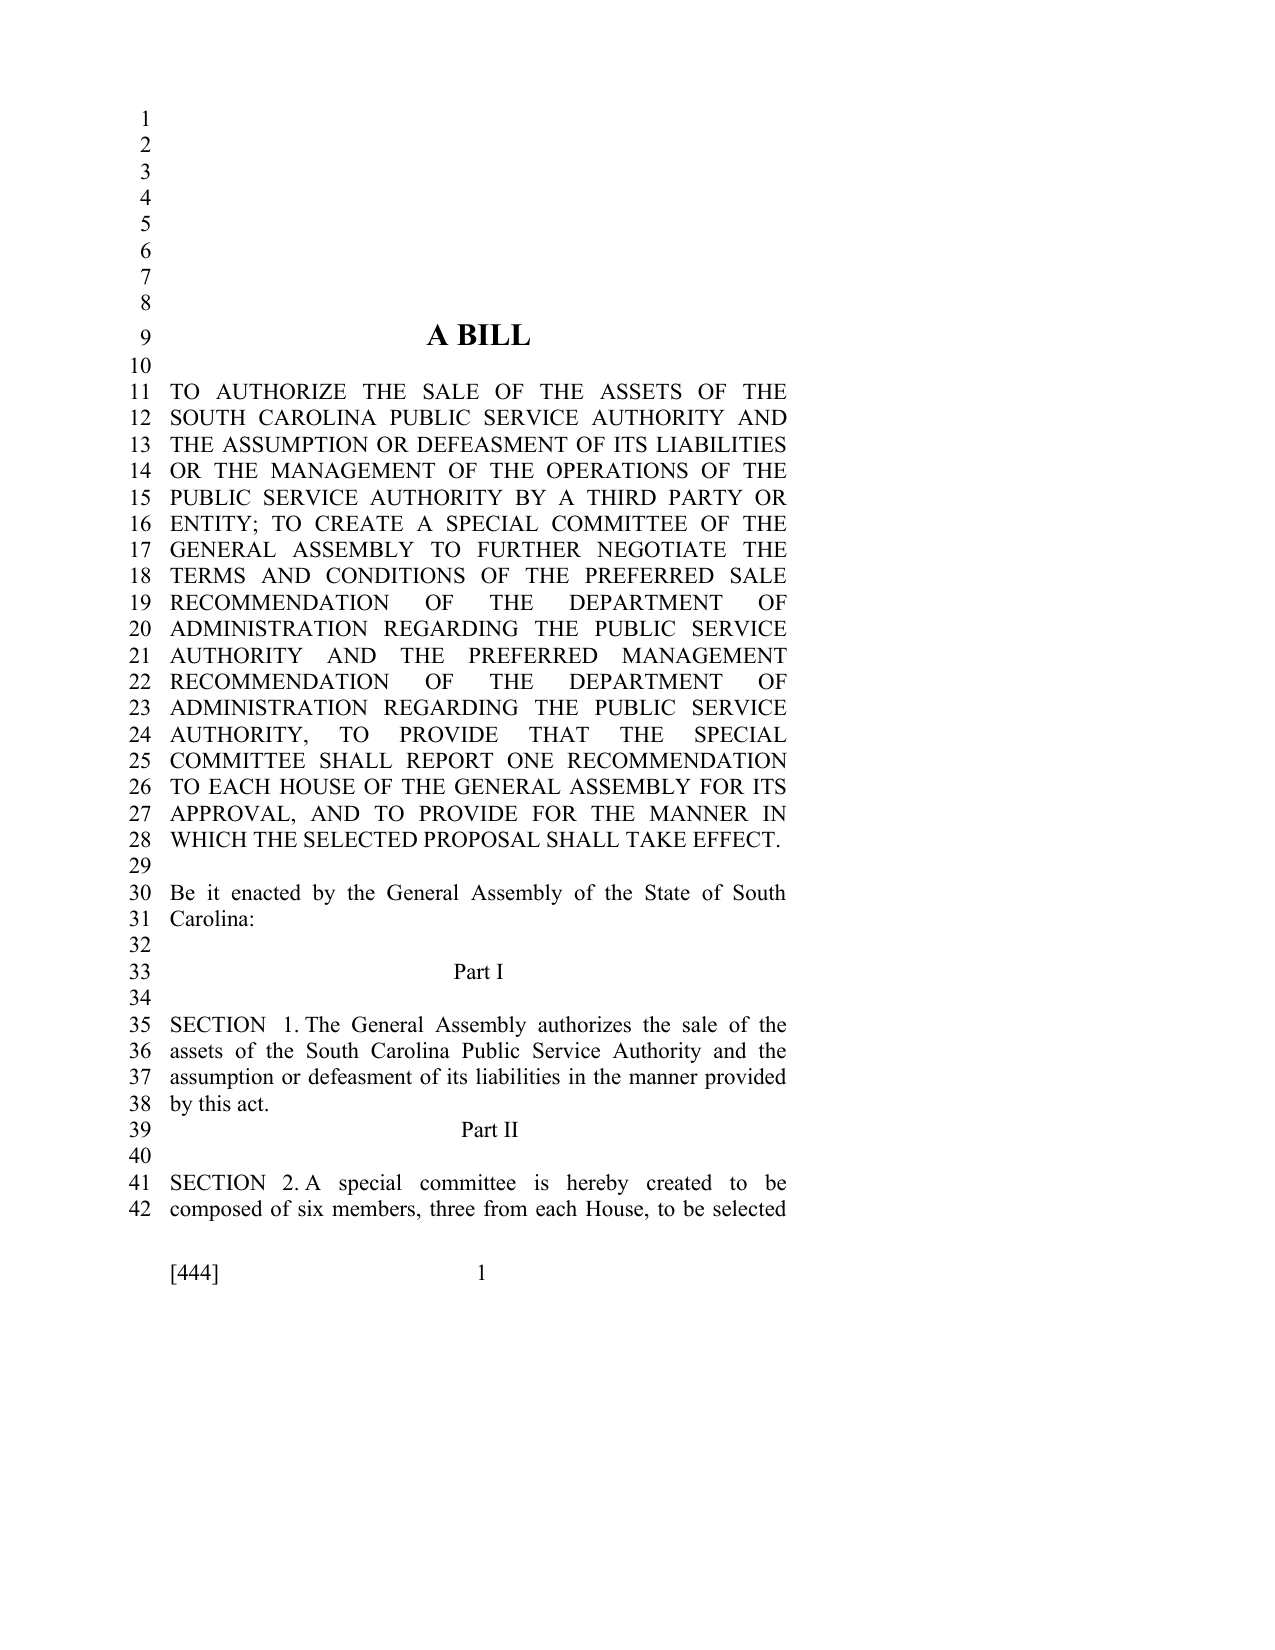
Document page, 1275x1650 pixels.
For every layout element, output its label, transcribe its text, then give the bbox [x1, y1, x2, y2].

text Part II [169, 1116, 787, 1142]
text SECTION 1. The General Assembly authorizes the sale of the assets of the South Carolina Public Service Authority and the assumption or defeasment of its liabilities in the manner provided by this act. [169, 1011, 787, 1116]
text Be it enacted by the General Assembly of the State of South Carolina: [169, 879, 787, 932]
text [169, 1169, 787, 1221]
text TO AUTHORIZE THE SALE OF THE ASSETS OF THE SOUTH CAROLINA PUBLIC SERVICE AUTHORITY AND THE ASSUMPTION OR DEFEASMENT OF ITS LIABILITIES OR THE MANAGEMENT OF THE OPERATIONS OF THE PUBLIC SERVICE AUTHORITY BY A THIRD PARTY OR ENTITY; TO CREATE A SPECIAL COMMITTEE OF THE GENERAL ASSEMBLY TO FURTHER NEGOTIATE THE TERMS AND CONDITIONS OF THE PREFERRED SALE RECOMMENDATION OF THE DEPARTMENT OF ADMINISTRATION REGARDING THE PUBLIC SERVICE AUTHORITY AND THE PREFERRED MANAGEMENT RECOMMENDATION OF THE DEPARTMENT OF ADMINISTRATION REGARDING THE PUBLIC SERVICE AUTHORITY, TO PROVIDE THAT THE SPECIAL COMMITTEE SHALL REPORT ONE RECOMMENDATION TO EACH HOUSE OF THE GENERAL ASSEMBLY FOR ITS APPROVAL, AND TO PROVIDE FOR THE MANNER IN WHICH THE SELECTED PROPOSAL SHALL TAKE EFFECT. [169, 378, 787, 852]
text A BILL [169, 316, 787, 352]
text Part I [169, 958, 787, 984]
